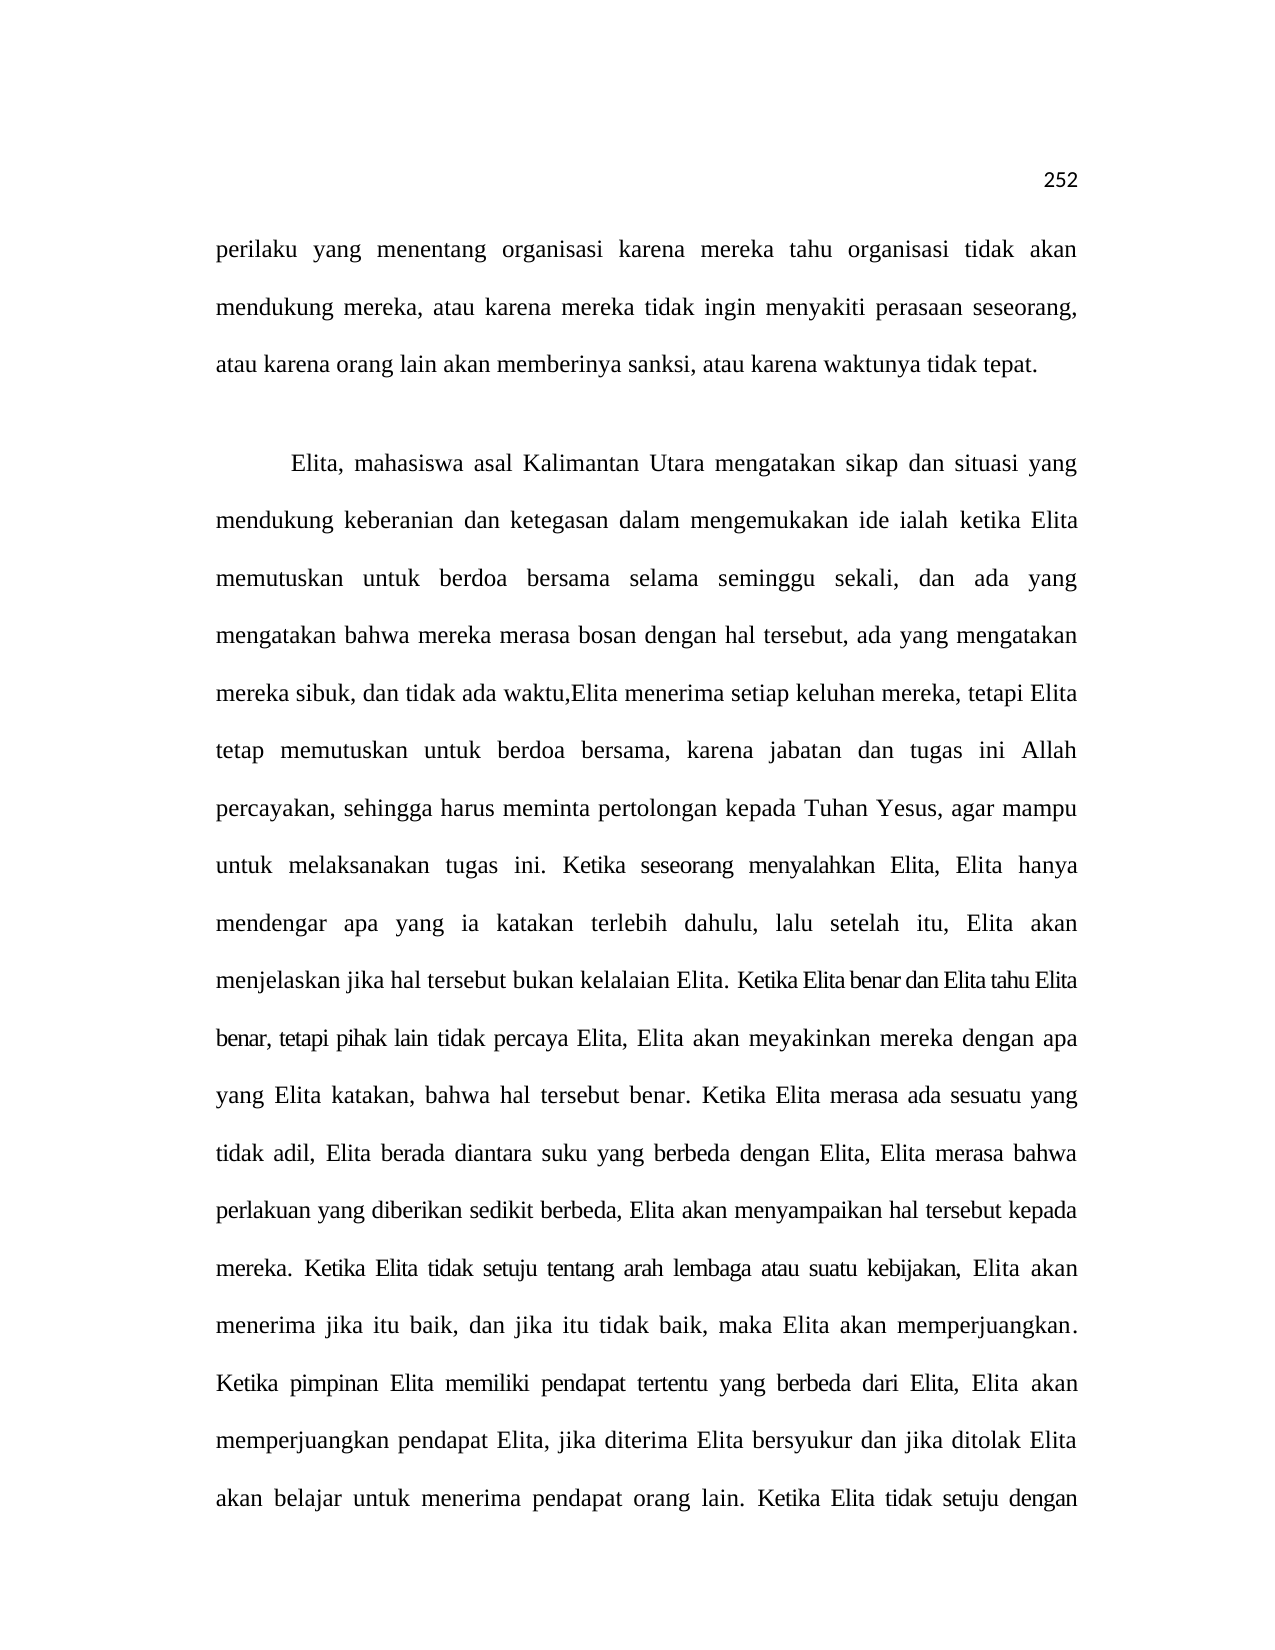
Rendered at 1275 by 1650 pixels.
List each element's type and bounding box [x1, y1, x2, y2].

text [216, 448, 1078, 1512]
text [216, 234, 1078, 378]
